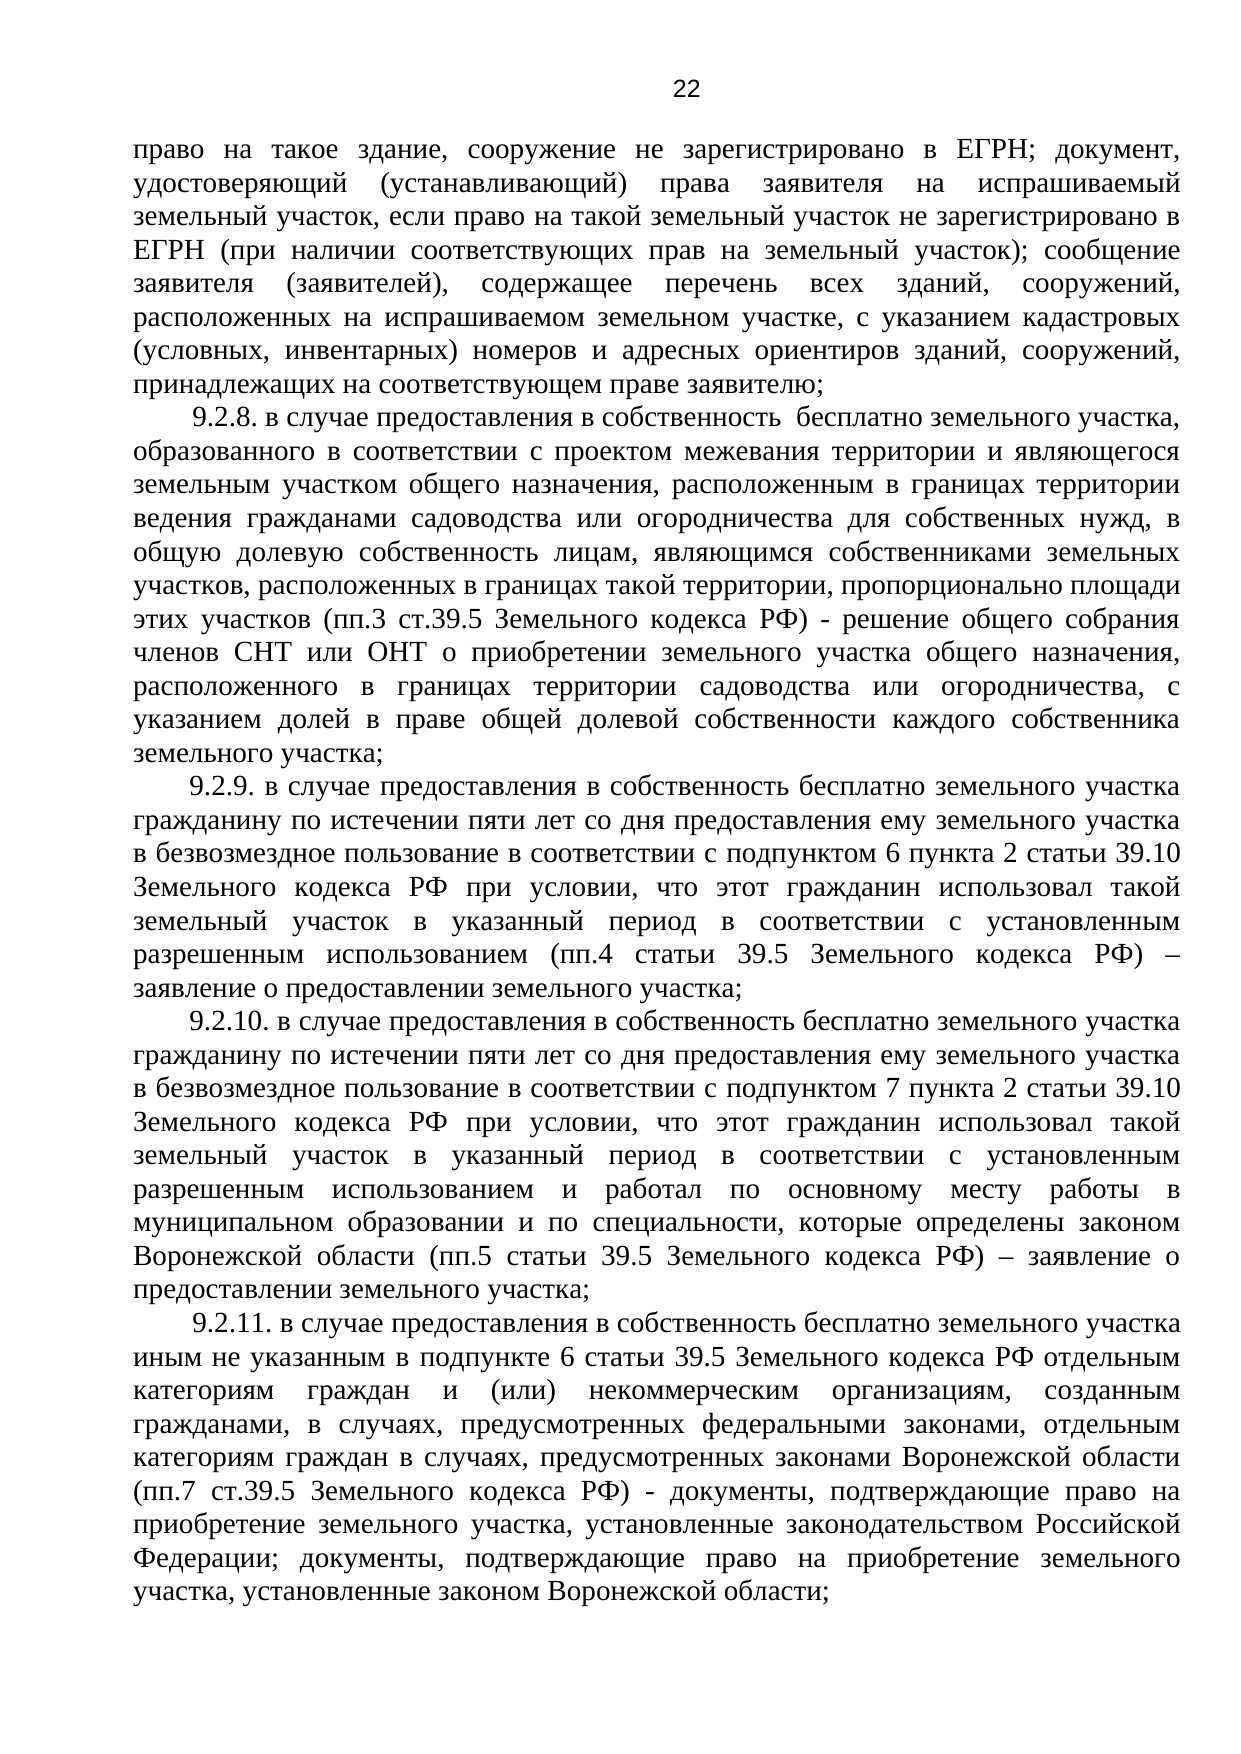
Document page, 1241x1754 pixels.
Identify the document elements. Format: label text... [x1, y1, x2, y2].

text 9.2.9. в случае предоставления в собственность бесплатно земельного участка гражданину по истечении пяти лет со дня предоставления ему земельного участка в безвозмездное пользование в соответствии с подпунктом 6 пункта 2 статьи 39.10 Земельного кодекса РФ при условии, что этот гражданин использовал такой земельный участок в указанный период в соответствии с установленным разрешенным использованием (пп.4 статьи 39.5 Земельного кодекса РФ) – заявление о предоставлении земельного участка; [133, 768, 1181, 1003]
text 9.2.8. в случае предоставления в собственность бесплатно земельного участка, образованного в соответствии с проектом межевания территории и являющегося земельным участком общего назначения, расположенным в границах территории ведения гражданами садоводства или огородничества для собственных нужд, в общую долевую собственность лицам, являющимся собственниками земельных участков, расположенных в границах такой территории, пропорционально площади этих участков (пп.3 ст.39.5 Земельного кодекса РФ) - решение общего собрания членов СНТ или ОНТ о приобретении земельного участка общего назначения, расположенного в границах территории садоводства или огородничества, с указанием долей в праве общей долевой собственности каждого собственника земельного участка; [133, 399, 1181, 768]
text 9.2.10. в случае предоставления в собственность бесплатно земельного участка гражданину по истечении пяти лет со дня предоставления ему земельного участка в безвозмездное пользование в соответствии с подпунктом 7 пункта 2 статьи 39.10 Земельного кодекса РФ при условии, что этот гражданин использовал такой земельный участок в указанный период в соответствии с установленным разрешенным использованием и работал по основному месту работы в муниципальном образовании и по специальности, которые определены законом Воронежской области (пп.5 статьи 39.5 Земельного кодекса РФ) – заявление о предоставлении земельного участка; [133, 1003, 1181, 1305]
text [133, 131, 1181, 399]
text 9.2.11. в случае предоставления в собственность бесплатно земельного участка иным не указанным в подпункте 6 статьи 39.5 Земельного кодекса РФ отдельным категориям граждан и (или) некоммерческим организациям, созданным гражданами, в случаях, предусмотренных федеральными законами, отдельным категориям граждан в случаях, предусмотренных законами Воронежской области (пп.7 ст.39.5 Земельного кодекса РФ) - документы, подтверждающие право на приобретение земельного участка, установленные законодательством Российской Федерации; документы, подтверждающие право на приобретение земельного участка, установленные законом Воронежской области; [133, 1305, 1181, 1607]
